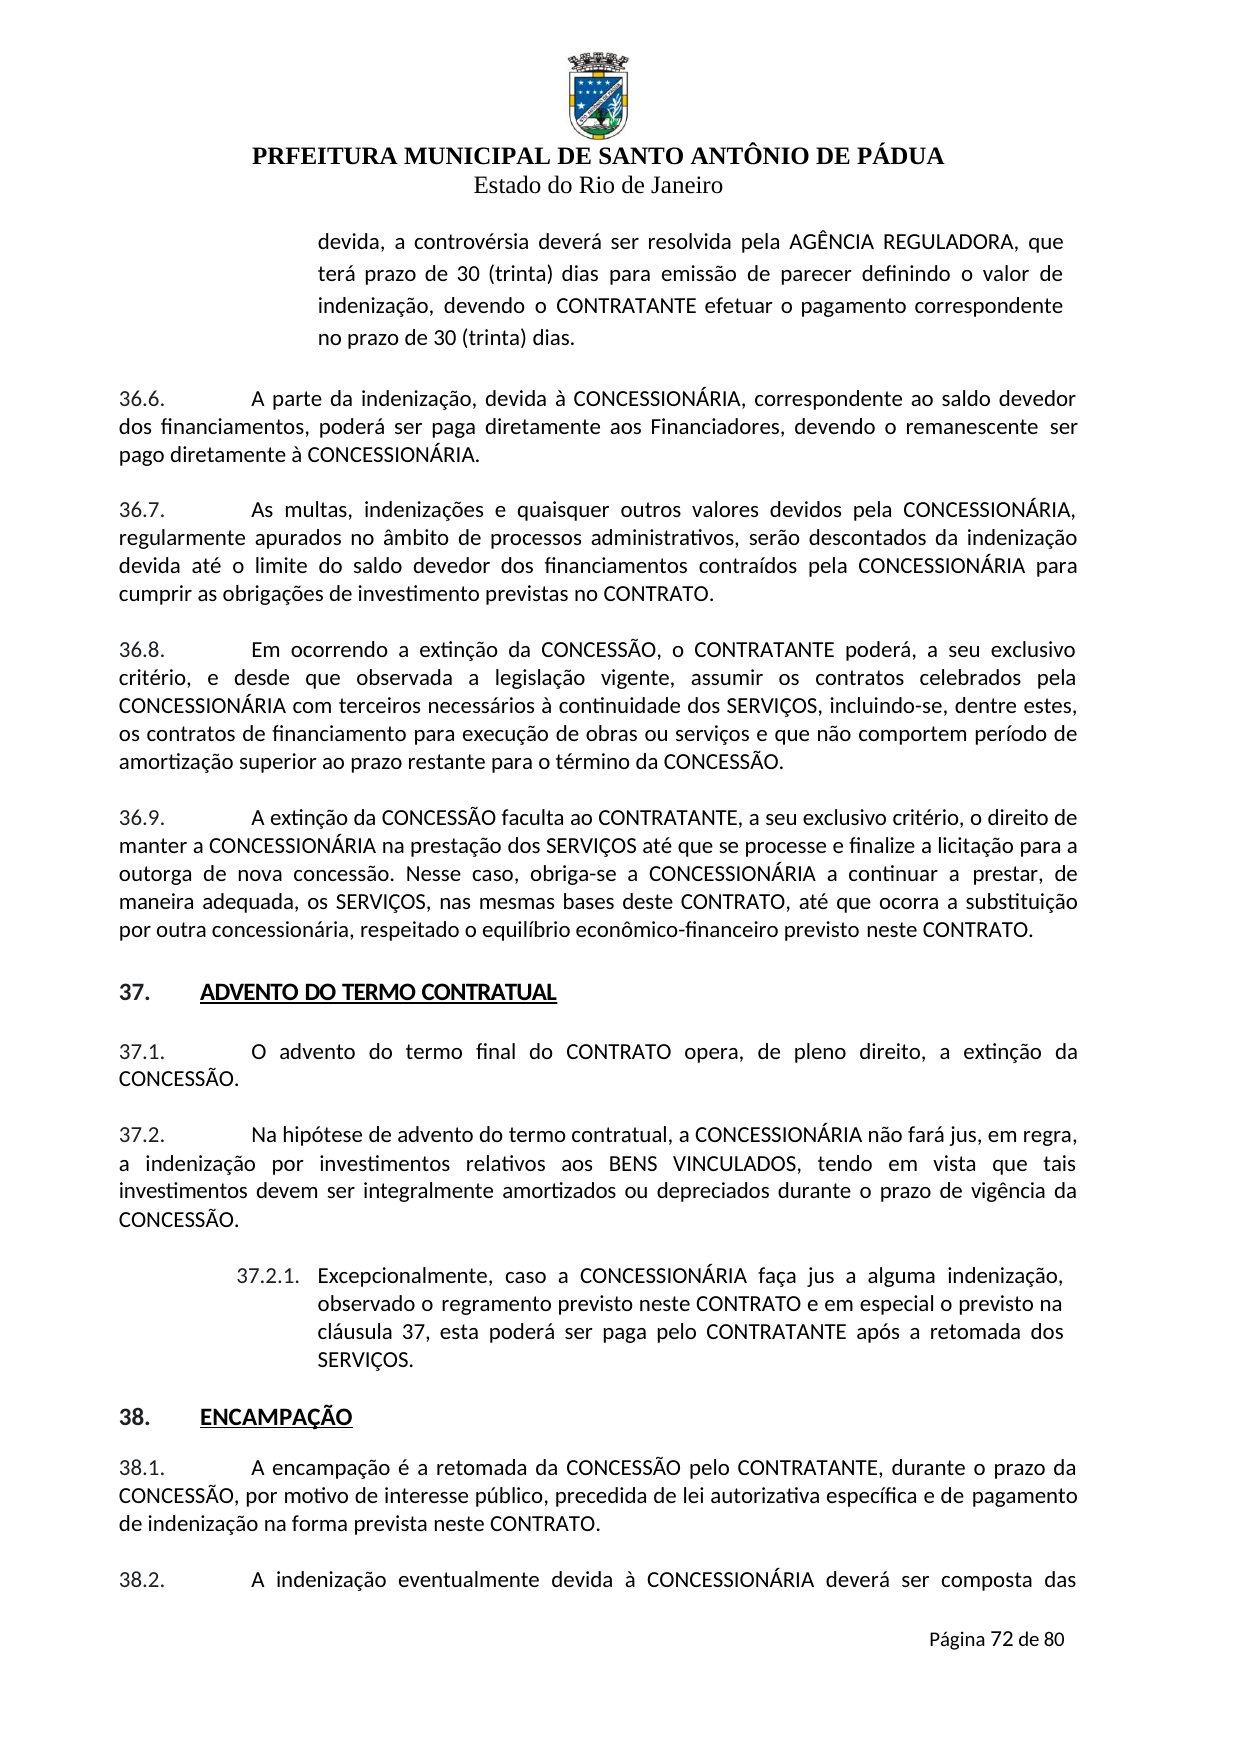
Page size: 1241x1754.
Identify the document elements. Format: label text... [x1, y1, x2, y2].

picture [564, 50, 632, 142]
list ENCAMPAÇÃO [119, 1401, 1078, 1431]
list A extinção da CONCESSÃO faculta ao CONTRATANTE, a seu exclusivo critério, o direito de manter a CONCESSIONÁRIA na prestação dos SERVIÇOS até que se processe e finalize a licitação para a outorga de nova concessão. Nesse caso, obriga-se a CONCESSIONÁRIA a continuar a prestar, de maneira adequada, os SERVIÇOS, nas mesmas bases deste CONTRATO, até que ocorra a substituição por outra concessionária, respeitado o equilíbrio econômico-financeiro previsto neste CONTRATO. [119, 803, 1078, 943]
list Em ocorrendo a extinção da CONCESSÃO, o CONTRATANTE poderá, a seu exclusivo critério, e desde que observada a legislação vigente, assumir os contratos celebrados pela CONCESSIONÁRIA com terceiros necessários à continuidade dos SERVIÇOS, incluindo-se, dentre estes, os contratos de financiamento para execução de obras ou serviços e que não comportem período de amortização superior ao prazo restante para o término da CONCESSÃO. [119, 635, 1078, 775]
list Excepcionalmente, caso a CONCESSIONÁRIA faça jus a alguma indenização, observado o regramento previsto neste CONTRATO e em especial o previsto na cláusula 37, esta poderá ser paga pelo CONTRATANTE após a retomada dos SERVIÇOS. [236, 1261, 1064, 1373]
list A encampação é a retomada da CONCESSÃO pelo CONTRATANTE, durante o prazo da CONCESSÃO, por motivo de interesse público, precedida de lei autorizativa específica e de pagamento de indenização na forma prevista neste CONTRATO. [119, 1453, 1078, 1537]
list A indenização eventualmente devida à CONCESSIONÁRIA deverá ser composta das seguintes parcelas: [119, 1566, 1078, 1593]
list Na hipótese de advento do termo contratual, a CONCESSIONÁRIA não fará jus, em regra, a indenização por investimentos relativos aos BENS VINCULADOS, tendo em vista que tais investimentos devem ser integralmente amortizados ou depreciados durante o prazo de vigência da CONCESSÃO. [119, 1121, 1078, 1233]
list A parte da indenização, devida à CONCESSIONÁRIA, correspondente ao saldo devedor dos financiamentos, poderá ser paga diretamente aos Financiadores, devendo o remanescente ser pago diretamente à CONCESSIONÁRIA. [119, 384, 1078, 468]
list O advento do termo final do CONTRATO opera, de pleno direito, a extinção da CONCESSÃO. [119, 1038, 1078, 1093]
list As multas, indenizações e quaisquer outros valores devidos pela CONCESSIONÁRIA, regularmente apurados no âmbito de processos administrativos, serão descontados da indenização devida até o limite do saldo devedor dos financiamentos contraídos pela CONCESSIONÁRIA para cumprir as obrigações de investimento previstas no CONTRATO. [119, 495, 1078, 607]
list ADVENTO DO TERMO CONTRATUAL [119, 976, 1078, 1007]
